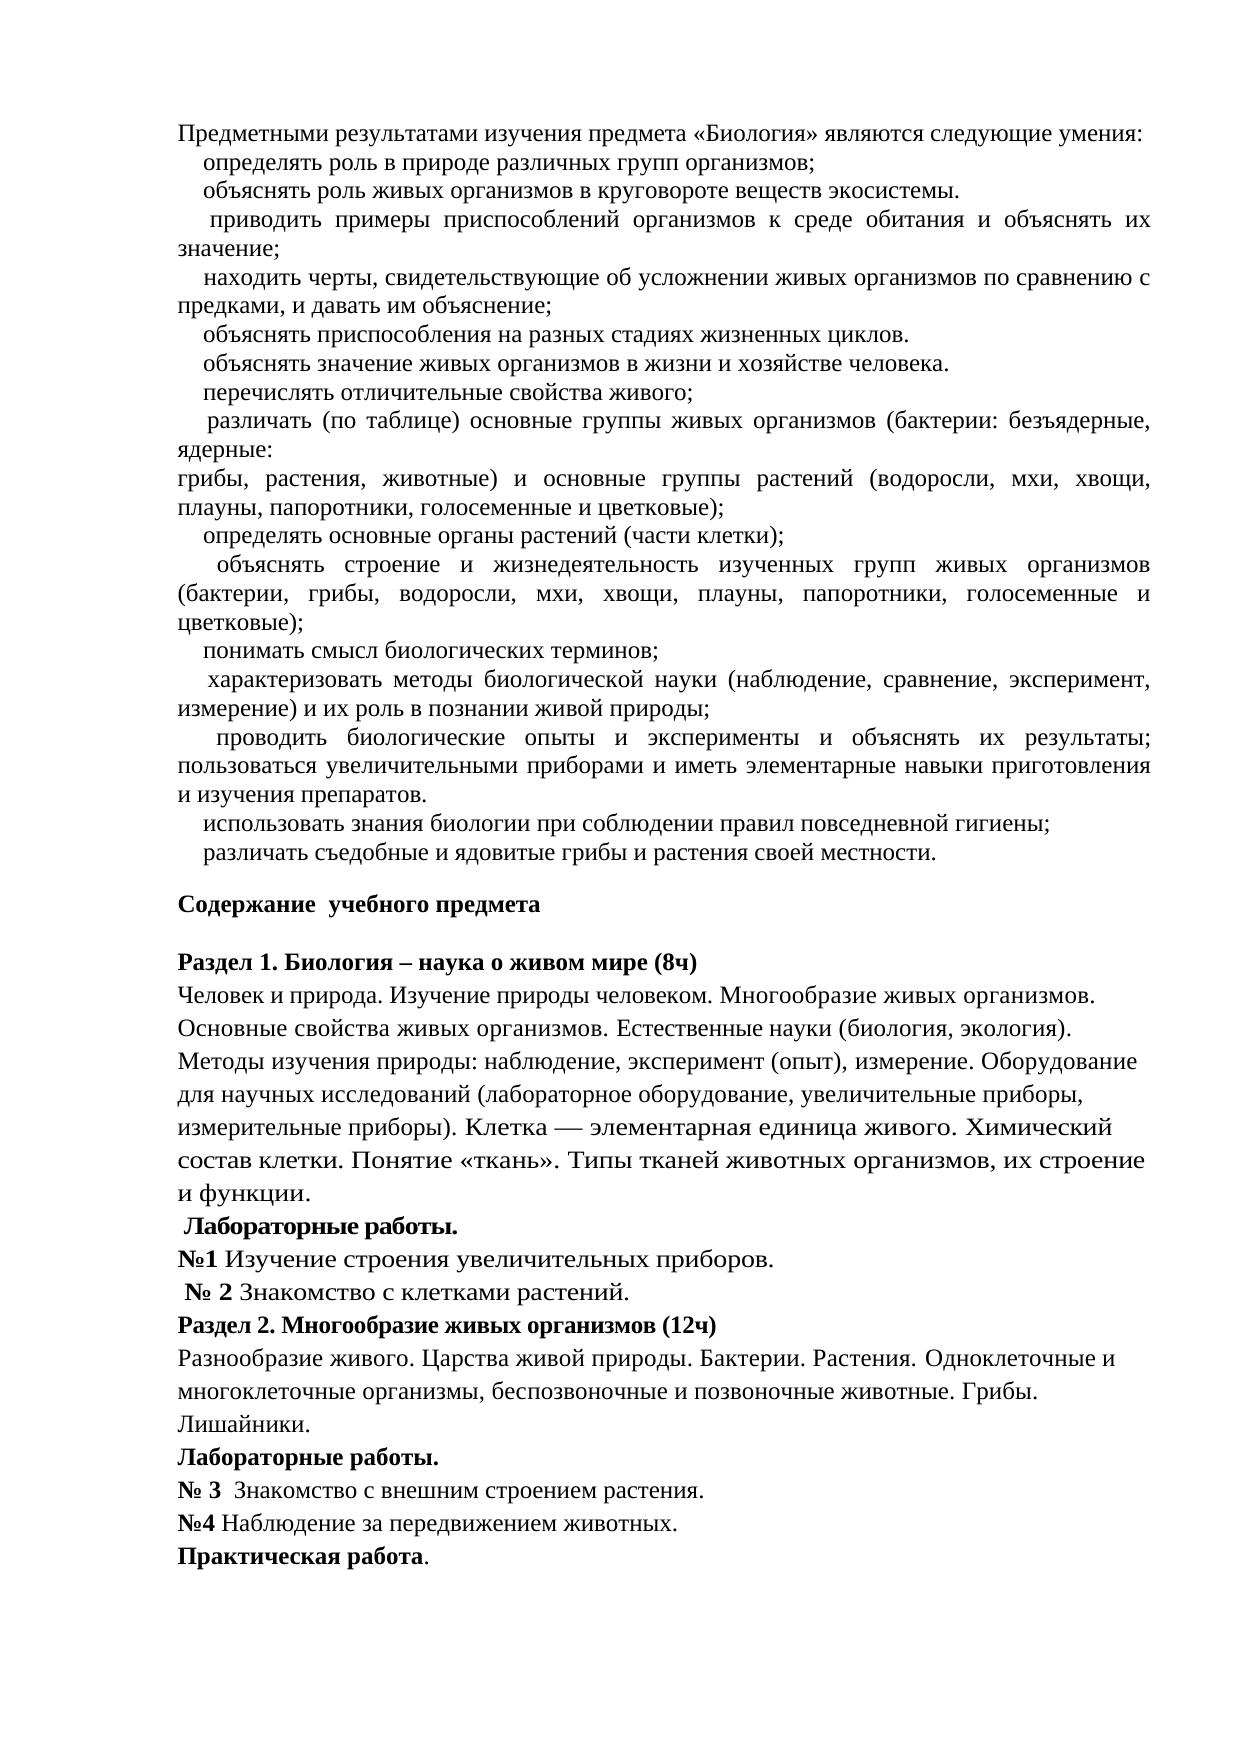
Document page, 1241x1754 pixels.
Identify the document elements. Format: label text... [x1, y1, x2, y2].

text Содержание учебного предмета [177, 889, 1152, 918]
text  использовать знания биологии при соблюдении правил повседневной гигиены; [177, 808, 1152, 837]
text  объяснять приспособления на разных стадиях жизненных циклов. [177, 319, 1152, 348]
text  различать (по таблице) основные группы живых организмов (бактерии: безъядерные, ядерные: [177, 406, 1152, 463]
text  приводить примеры приспособлений организмов к среде обитания и объяснять их значение; [177, 204, 1152, 262]
text  понимать смысл биологических терминов; [177, 636, 1152, 664]
text  определять основные органы растений (части клетки); [177, 521, 1152, 549]
text Практическая работа. [177, 1541, 1152, 1570]
text №1 Изучение строения увеличительных приборов. [177, 1244, 1152, 1273]
text  различать съедобные и ядовитые грибы и растения своей местности. [177, 837, 1152, 866]
text Раздел 2. Многообразие живых организмов (12ч) Разнообразие живого. Царства живой природы. Бактерии. Растения. Одноклеточные и многоклеточные организмы, беспозвоночные и позвоночные животные. Грибы. Лишайники. Лабораторные работы. [177, 1310, 1152, 1471]
text  перечислять отличительные свойства живого; [177, 377, 1152, 406]
text грибы, растения, животные) и основные группы растений (водоросли, мхи, хвощи, плауны, папоротники, голосеменные и цветковые); [177, 463, 1152, 521]
text Лабораторные работы. [177, 1211, 1152, 1240]
text  объяснять значение живых организмов в жизни и хозяйстве человека. [177, 348, 1152, 377]
text  определять роль в природе различных групп организмов; [177, 147, 1152, 176]
text  объяснять роль живых организмов в круговороте веществ экосистемы. [177, 176, 1152, 204]
text  проводить биологические опыты и эксперименты и объяснять их результаты; пользоваться увеличительными приборами и иметь элементарные навыки приготовления и изучения препаратов. [177, 722, 1152, 808]
text № 2 Знакомство с клетками растений. [177, 1277, 1152, 1306]
text Предметными результатами изучения предмета «Биология» являются следующие умения: [177, 118, 1152, 147]
text  объяснять строение и жизнедеятельность изученных групп живых организмов (бактерии, грибы, водоросли, мхи, хвощи, плауны, папоротники, голосеменные и цветковые); [177, 549, 1152, 636]
text Раздел 1. Биология – наука о живом мире (8ч) Человек и природа. Изучение природы человеком. Многообразие живых организмов. Основные свойства живых организмов. Естественные науки (биология, экология). Методы изучения природы: наблюдение, эксперимент (опыт), измерение. Оборудование для научных исследований (лабораторное оборудование, увеличительные приборы, измерительные приборы). Клетка — элементарная единица живого. Химический состав клетки. Понятие «ткань». Типы тканей животных организмов, их строение и функции. [177, 947, 1152, 1207]
text  находить черты, свидетельствующие об усложнении живых организмов по сравнению с предками, и давать им объяснение; [177, 262, 1152, 319]
text № 3 Знакомство с внешним строением растения. №4 Наблюдение за передвижением животных. [177, 1475, 1152, 1537]
text  характеризовать методы биологической науки (наблюдение, сравнение, эксперимент, измерение) и их роль в познании живой природы; [177, 664, 1152, 722]
